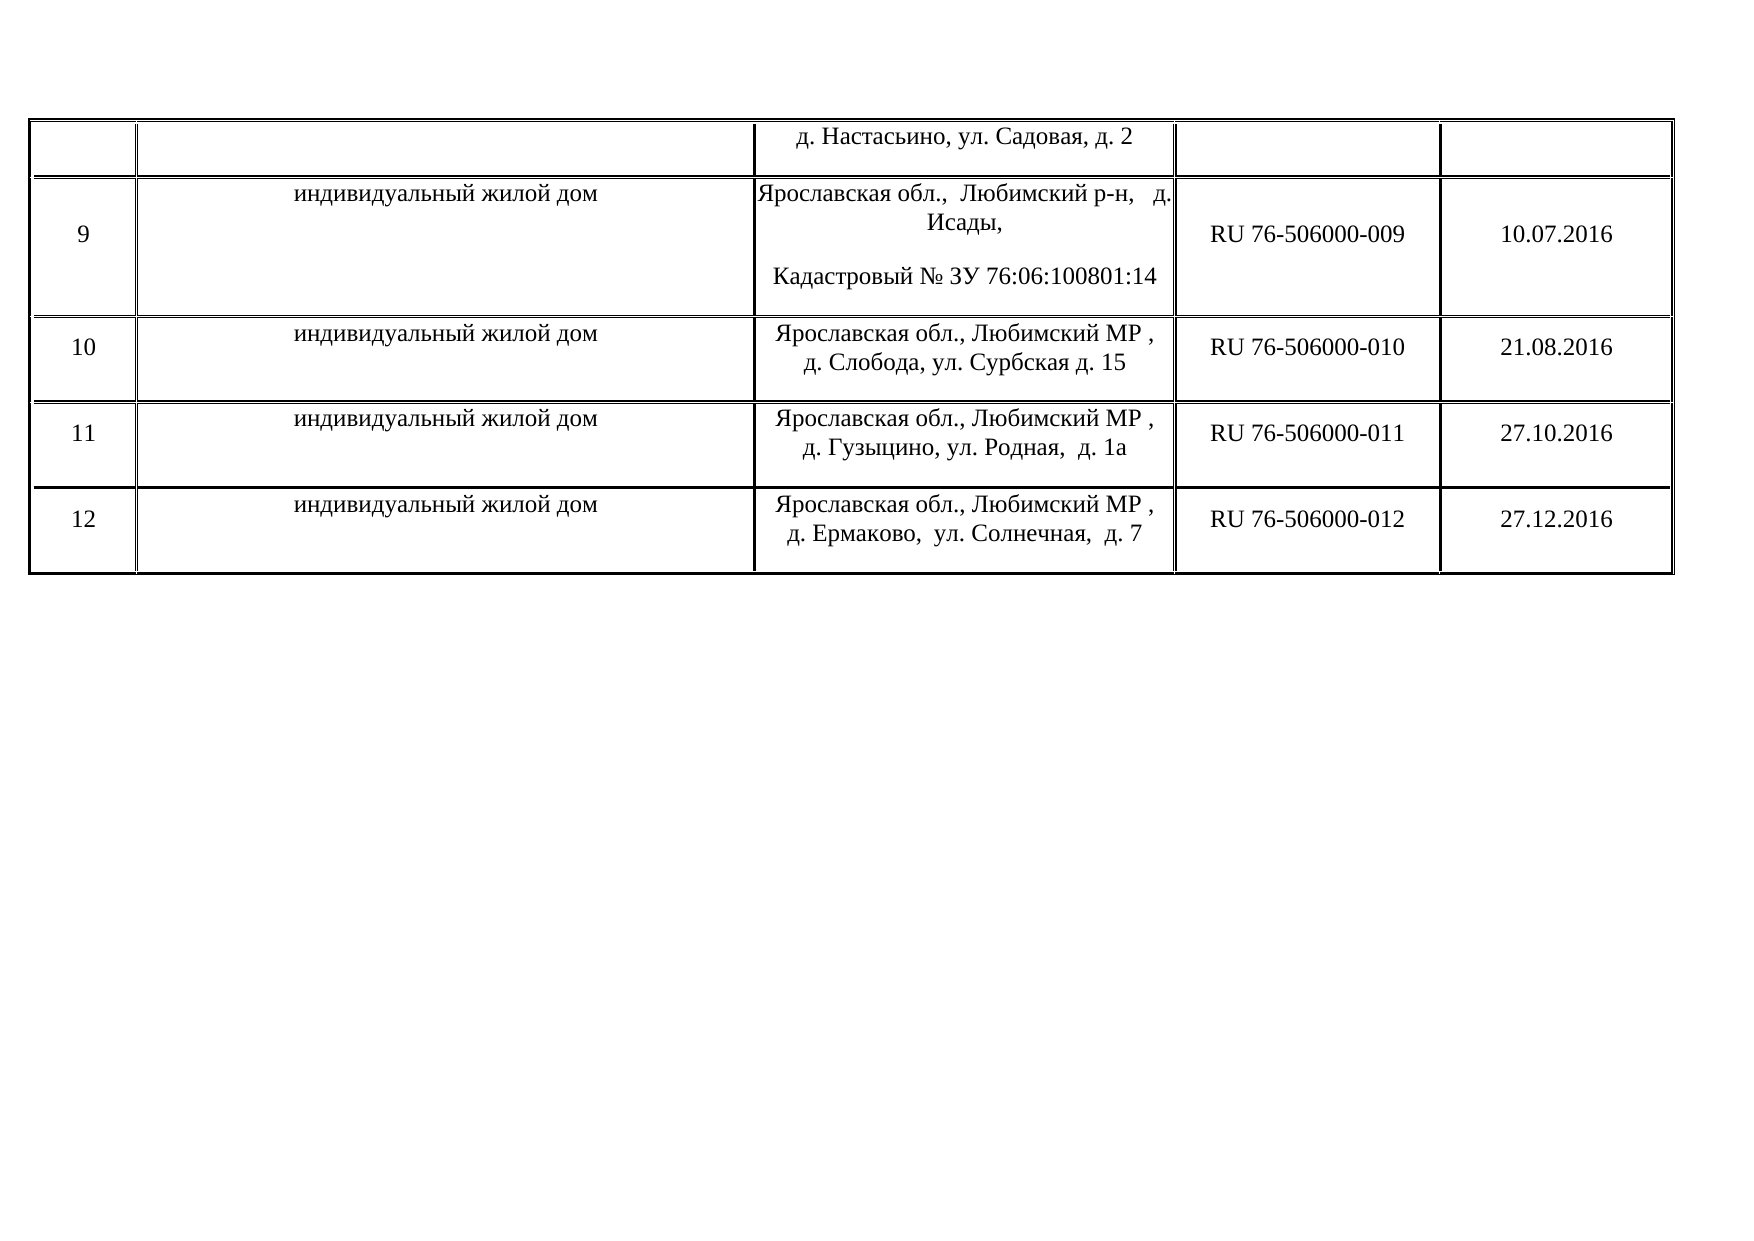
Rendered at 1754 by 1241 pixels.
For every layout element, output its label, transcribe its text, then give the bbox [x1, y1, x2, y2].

table_cell Ярославская обл., Любимский МР , д. Слобода, ул. Сурбская д. 15 [756, 318, 1173, 400]
table_cell 10 [31, 315, 135, 400]
table_cell RU 76-506000-010 [1177, 318, 1439, 400]
table_cell 27.12.2016 [1440, 486, 1671, 572]
table_cell 21.08.2016 [1442, 315, 1672, 400]
table_cell 8 [31, 122, 137, 175]
table_cell индивидуальный жилой дом [138, 404, 753, 486]
table_cell Ярославская обл., Любимский МР , д. Ермаково, ул. Солнечная, д. 7 [754, 486, 1175, 572]
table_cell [137, 122, 754, 175]
table_cell индивидуальный жилой дом [137, 489, 754, 572]
table_cell 9 [31, 175, 135, 314]
table_cell RU 76-506000-009 [1177, 179, 1439, 314]
table_cell 11 [31, 400, 135, 486]
table_cell 12 [31, 486, 137, 572]
table_cell индивидуальный жилой дом [138, 318, 753, 400]
table_cell 27.10.2016 [1442, 400, 1672, 486]
table_cell индивидуальный жилой дом [138, 179, 753, 314]
table_cell RU 76-506000-012 [1175, 489, 1440, 572]
table_cell RU 76-506000-011 [1177, 404, 1439, 486]
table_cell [754, 120, 1175, 175]
table_cell 10.07.2016 [1442, 175, 1672, 314]
table_cell RU 76-506000-008 [1175, 120, 1440, 175]
table_cell 25.06.2016 [1440, 122, 1671, 175]
table_cell Ярославская обл., Любимский МР , д. Гузыцино, ул. Родная, д. 1а [756, 404, 1173, 486]
table_cell Ярославская обл., Любимский р-н, д. Исады, Кадастровый № ЗУ 76:06:100801:14 [756, 179, 1173, 314]
